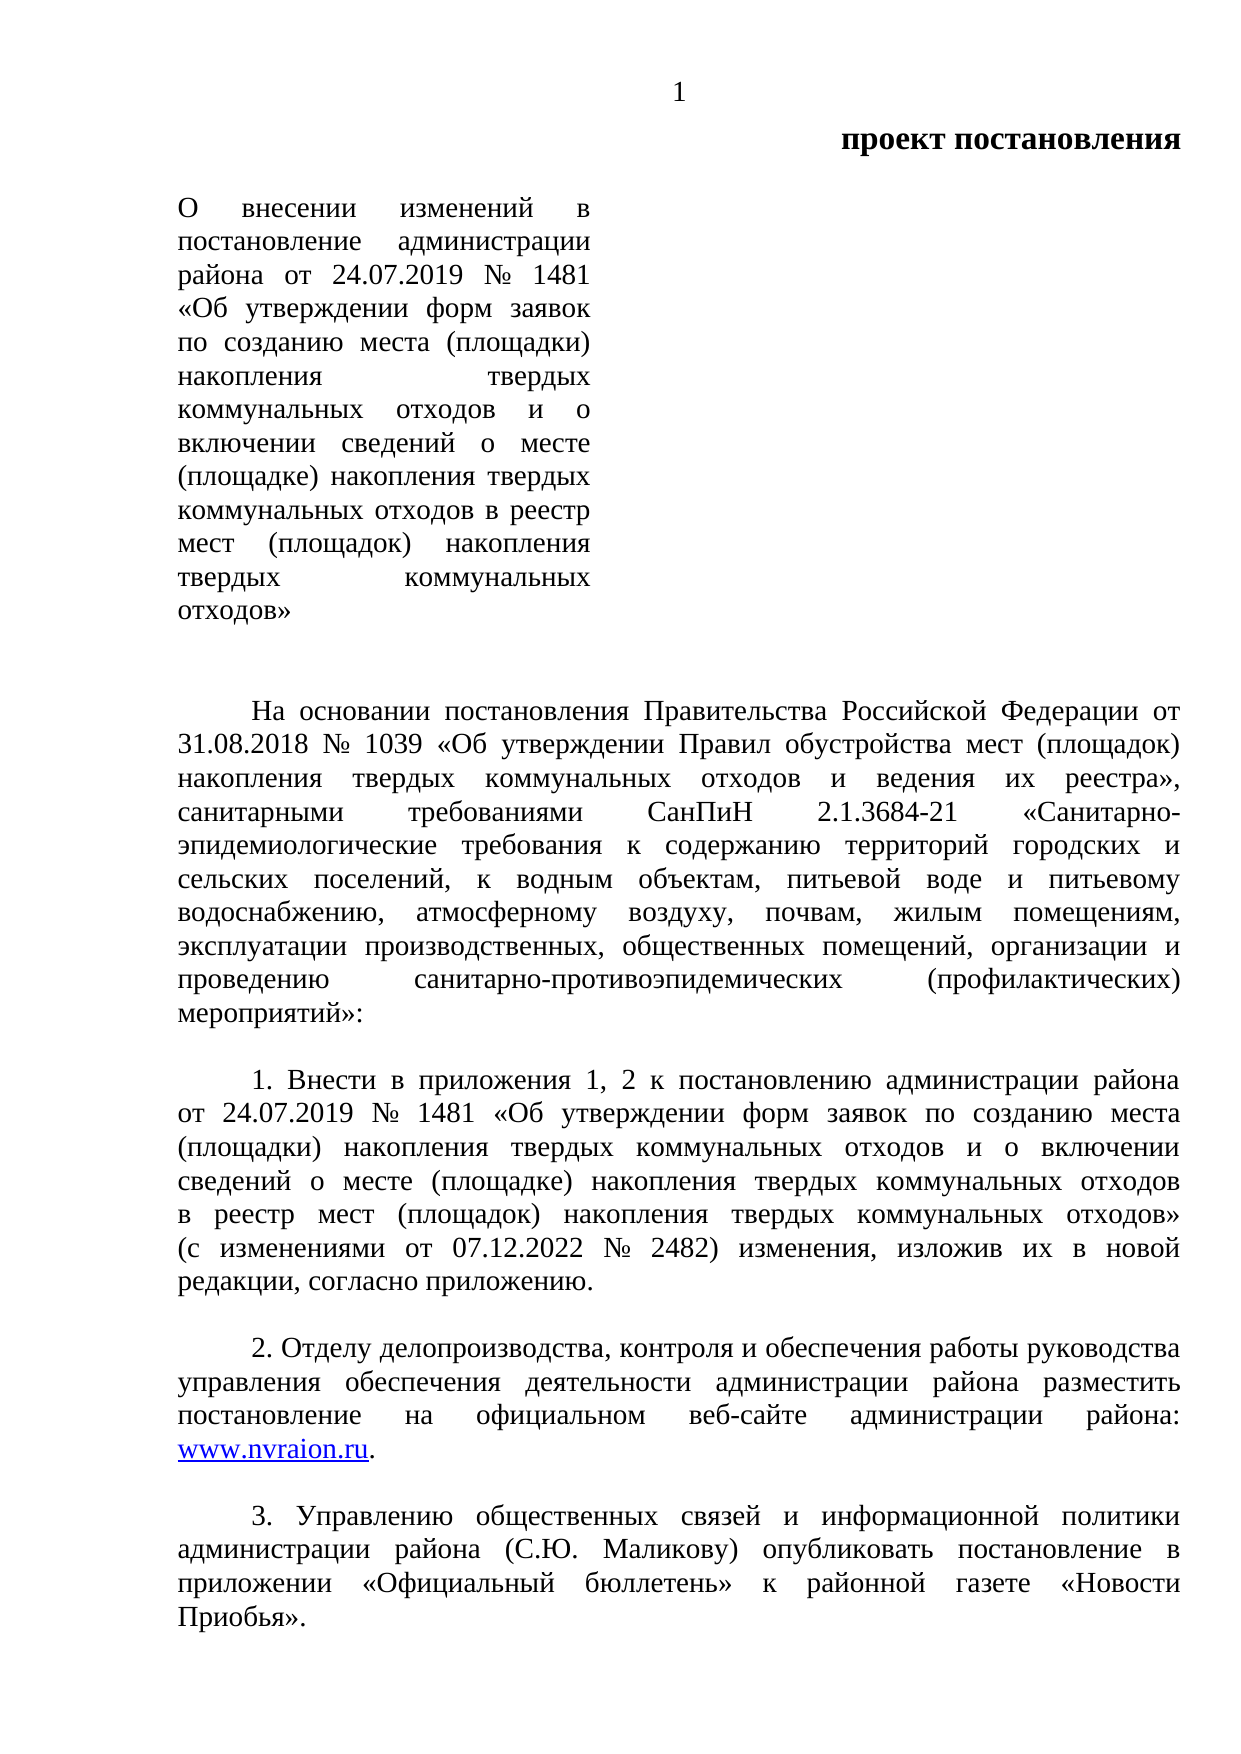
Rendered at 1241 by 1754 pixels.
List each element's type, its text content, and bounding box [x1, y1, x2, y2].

text 1. Внести в приложения 1, 2 к постановлению администрации района от 24.07.2019 № 1481 «Об утверждении форм заявок по созданию места (площадки) накопления твердых коммунальных отходов и о включении сведений о месте (площадке) накопления твердых коммунальных отходов в реестр мест (площадок) накопления твердых коммунальных отходов» (с изменениями от 07.12.2022 № 2482) изменения, изложив их в новой редакции, согласно приложению. [177, 1062, 1181, 1297]
title проект постановления [177, 118, 1181, 156]
title О внесении изменений в постановление администрации района от 24.07.2019 № 1481 «Об утверждении форм заявок по созданию места (площадки) накопления твердых коммунальных отходов и о включении сведений о месте (площадке) накопления твердых коммунальных отходов в реестр мест (площадок) накопления твердых коммунальных отходов» [177, 190, 591, 626]
text 3. Управлению общественных связей и информационной политики администрации района (С.Ю. Маликову) опубликовать постановление в приложении «Официальный бюллетень» к районной газете «Новости Приобья». [177, 1498, 1181, 1632]
text На основании постановления Правительства Российской Федерации от 31.08.2018 № 1039 «Об утверждении Правил обустройства мест (площадок) накопления твердых коммунальных отходов и ведения их реестра», санитарными требованиями СанПиН 2.1.3684-21 «Санитарно-эпидемиологические требования к содержанию территорий городских и сельских поселений, к водным объектам, питьевой воде и питьевому водоснабжению, атмосферному воздуху, почвам, жилым помещениям, эксплуатации производственных, общественных помещений, организации и проведению санитарно-противоэпидемических (профилактических) мероприятий»: [177, 693, 1181, 1028]
text 2. Отделу делопроизводства, контроля и обеспечения работы руководства управления обеспечения деятельности администрации района разместить постановление на официальном веб-сайте администрации района: www.nvraion.ru. [177, 1330, 1181, 1464]
